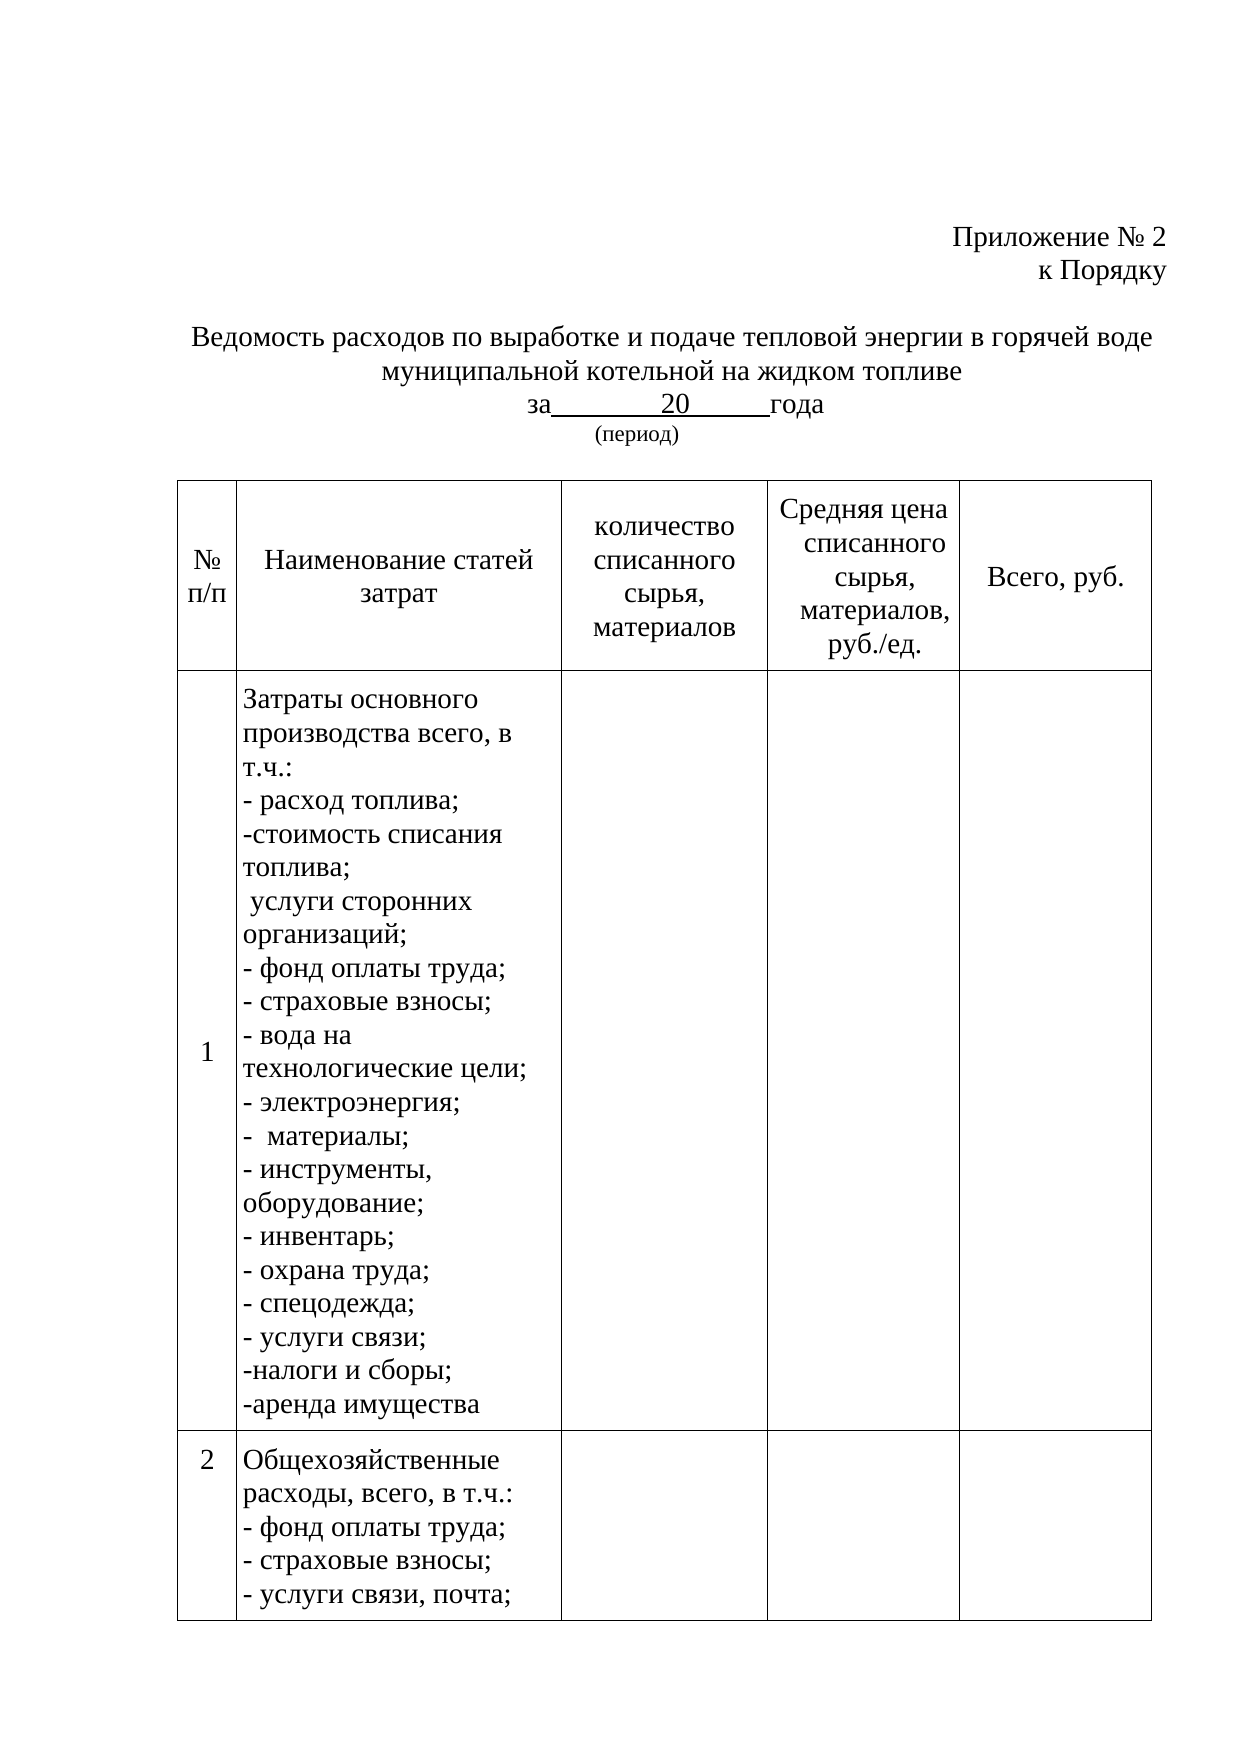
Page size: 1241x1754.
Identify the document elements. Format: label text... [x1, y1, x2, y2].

table_cell [562, 671, 767, 1430]
text (период) [177, 420, 1167, 446]
table_cell 1 [178, 671, 236, 1430]
table_cell [768, 671, 959, 1430]
table_header количество списанного сырья, материалов [562, 481, 767, 670]
table_header Средняя цена списанного сырья, материалов, руб./ед. [768, 481, 959, 670]
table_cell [237, 1431, 561, 1620]
table_cell Затраты основного производства всего, в т.ч.: - расход топлива; -стоимость списания топлива; услуги сторонних организаций; - фонд оплаты труда; - страховые взносы; - вода на технологические цели; - электроэнергия; - материалы; - инструменты, оборудование; - инвентарь; - охрана труда; - спецодежда; - услуги связи; -налоги и сборы; -аренда имущества [237, 671, 561, 1430]
table_cell [960, 671, 1151, 1430]
table_cell [768, 1431, 959, 1620]
text Ведомость расходов по выработке и подаче тепловой энергии в горячей воде муниципальной котельной на жидком топливе [177, 319, 1167, 386]
table_header Всего, руб. [960, 481, 1151, 670]
table_header № п/п [178, 481, 236, 670]
table_cell 2 [178, 1431, 236, 1620]
table_header Наименование статей затрат [237, 481, 561, 670]
text Приложение № 2 [177, 219, 1167, 252]
table_cell [960, 1431, 1151, 1620]
table_cell [562, 1431, 767, 1620]
text к Порядку [177, 252, 1167, 286]
text за _______20_____ года [177, 386, 1167, 420]
